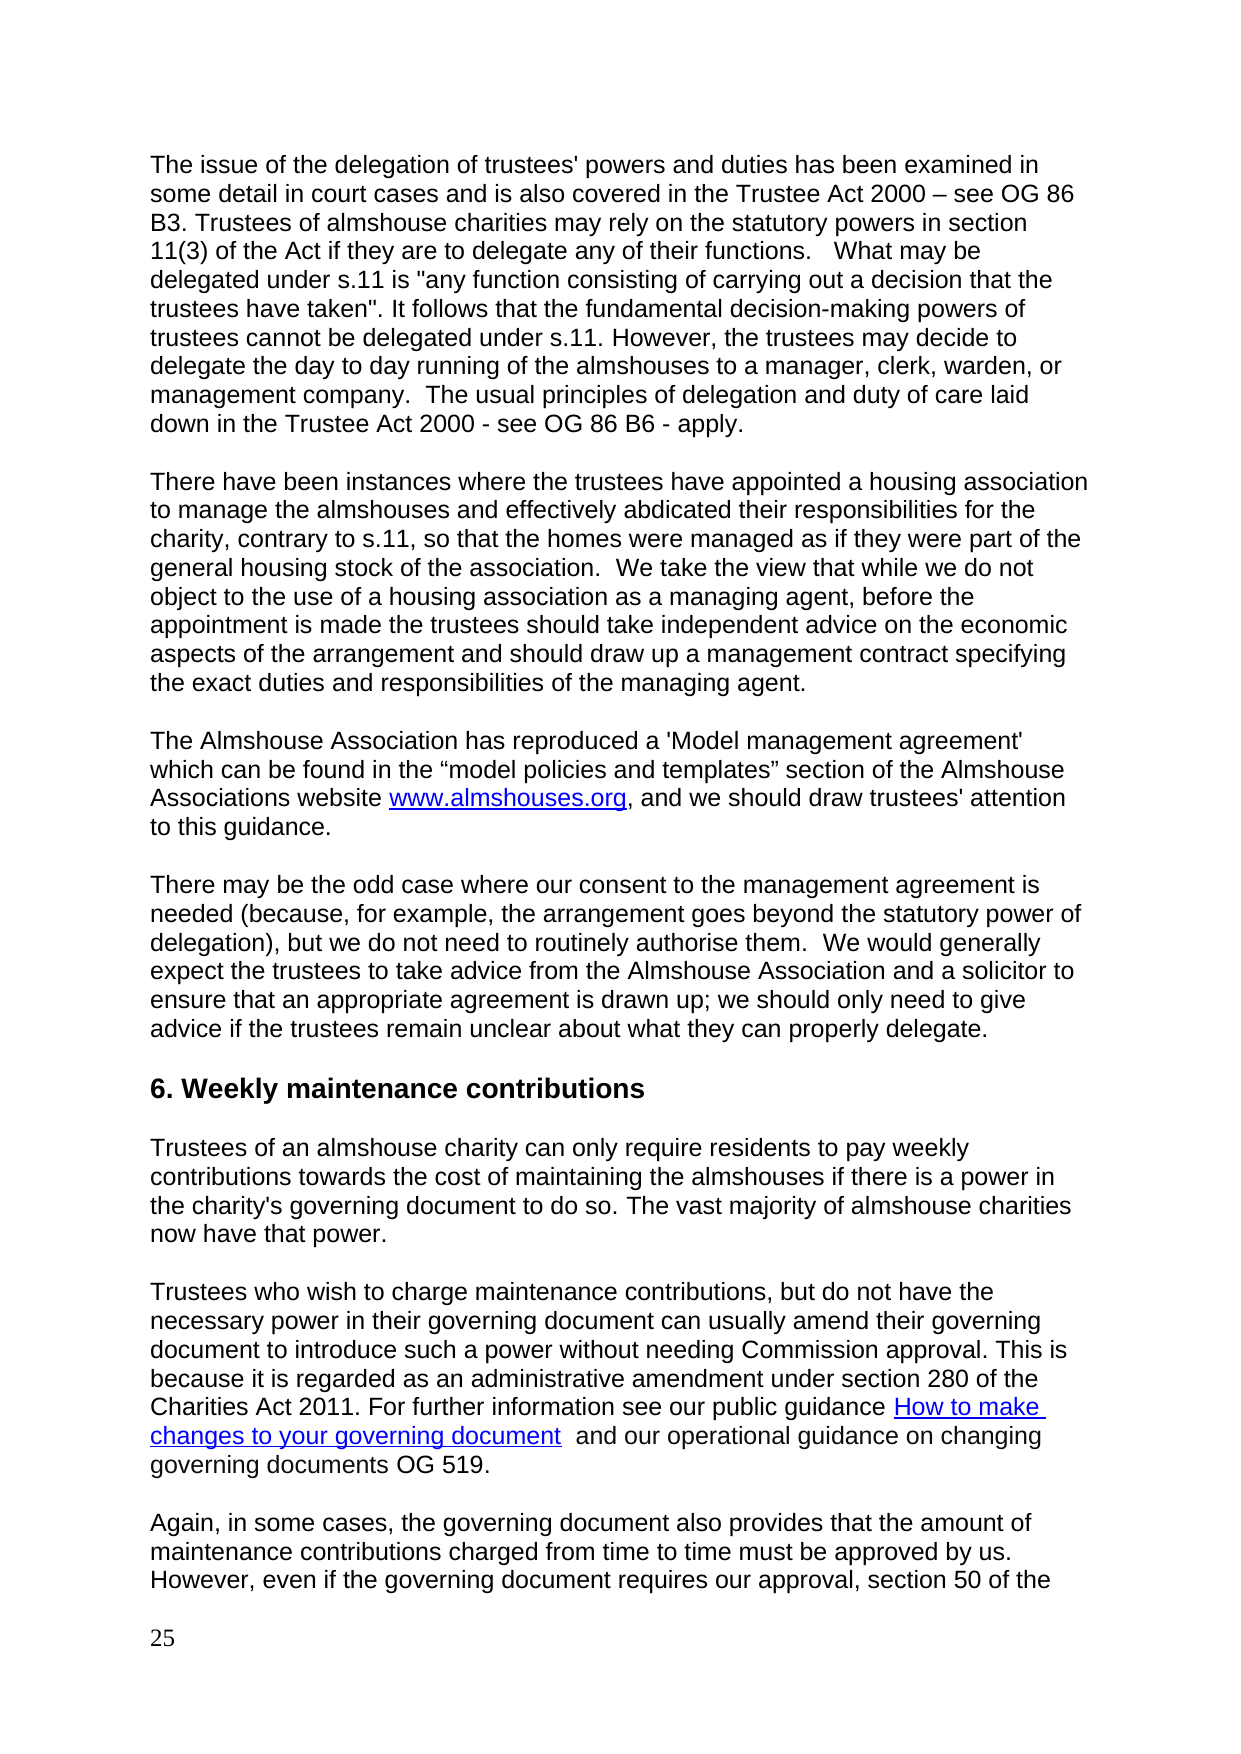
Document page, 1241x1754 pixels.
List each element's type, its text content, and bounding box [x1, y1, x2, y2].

text Trustees of an almshouse charity can only require residents to pay weekly contributions towards the cost of maintaining the almshouses if there is a power in the charity's governing document to do so. The vast majority of almshouse charities now have that power. [150, 1220, 1090, 1335]
subtitle 6. Weekly maintenance contributions [150, 1158, 1090, 1191]
text There have been instances where the trustees have appointed a housing association to manage the almshouses and effectively abdicated their responsibilities for the charity, contrary to s.11, so that the homes were managed as if they were part of the general housing stock of the association. We take the view that while we do not object to the use of a housing association as a managing agent, before the appointment is made the trustees should take independent advice on the economic aspects of the arrangement and should draw up a management contract specifying the exact duties and responsibilities of the managing agent. [150, 553, 1090, 783]
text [150, 150, 1090, 207]
text Trustees who wish to charge maintenance contributions, but do not have the necessary power in their governing document can usually amend their governing document to introduce such a power without needing Commission approval. This is because it is regarded as an administrative amendment under section 280 of the Charities Act 2011. For further information see our public guidance How to make changes to your governing document and our operational guidance on changing governing documents OG 519. [150, 1364, 1090, 1565]
text The Almshouse Association has reproduced a 'Model management agreement' which can be found in the “model policies and templates” section of the Almshouse Associations website www.almshouses.org, and we should draw trustees' attention to this guidance. [150, 812, 1090, 927]
text There may be the odd case where our consent to the management agreement is needed (because, for example, the arrangement goes beyond the statutory power of delegation), but we do not need to routinely authorise them. We would generally expect the trustees to take advice from the Almshouse Association and a solicitor to ensure that an appropriate agreement is drawn up; we should only need to give advice if the trustees remain unclear about what they can properly delegate. [150, 957, 1090, 1129]
text The issue of the delegation of trustees' powers and duties has been examined in some detail in court cases and is also covered in the Trustee Act 2000 – see OG 86 B3. Trustees of almshouse charities may rely on the statutory powers in section 11(3) of the Act if they are to delegate any of their functions. What may be delegated under s.11 is "any function consisting of carrying out a decision that the trustees have taken". It follows that the fundamental decision-making powers of trustees cannot be delegated under s.11. However, the trustees may decide to delegate the day to day running of the almshouses to a manager, clerk, warden, or management company. The usual principles of delegation and duty of care laid down in the Trustee Act 2000 - see OG 86 B6 - apply. [150, 237, 1090, 524]
